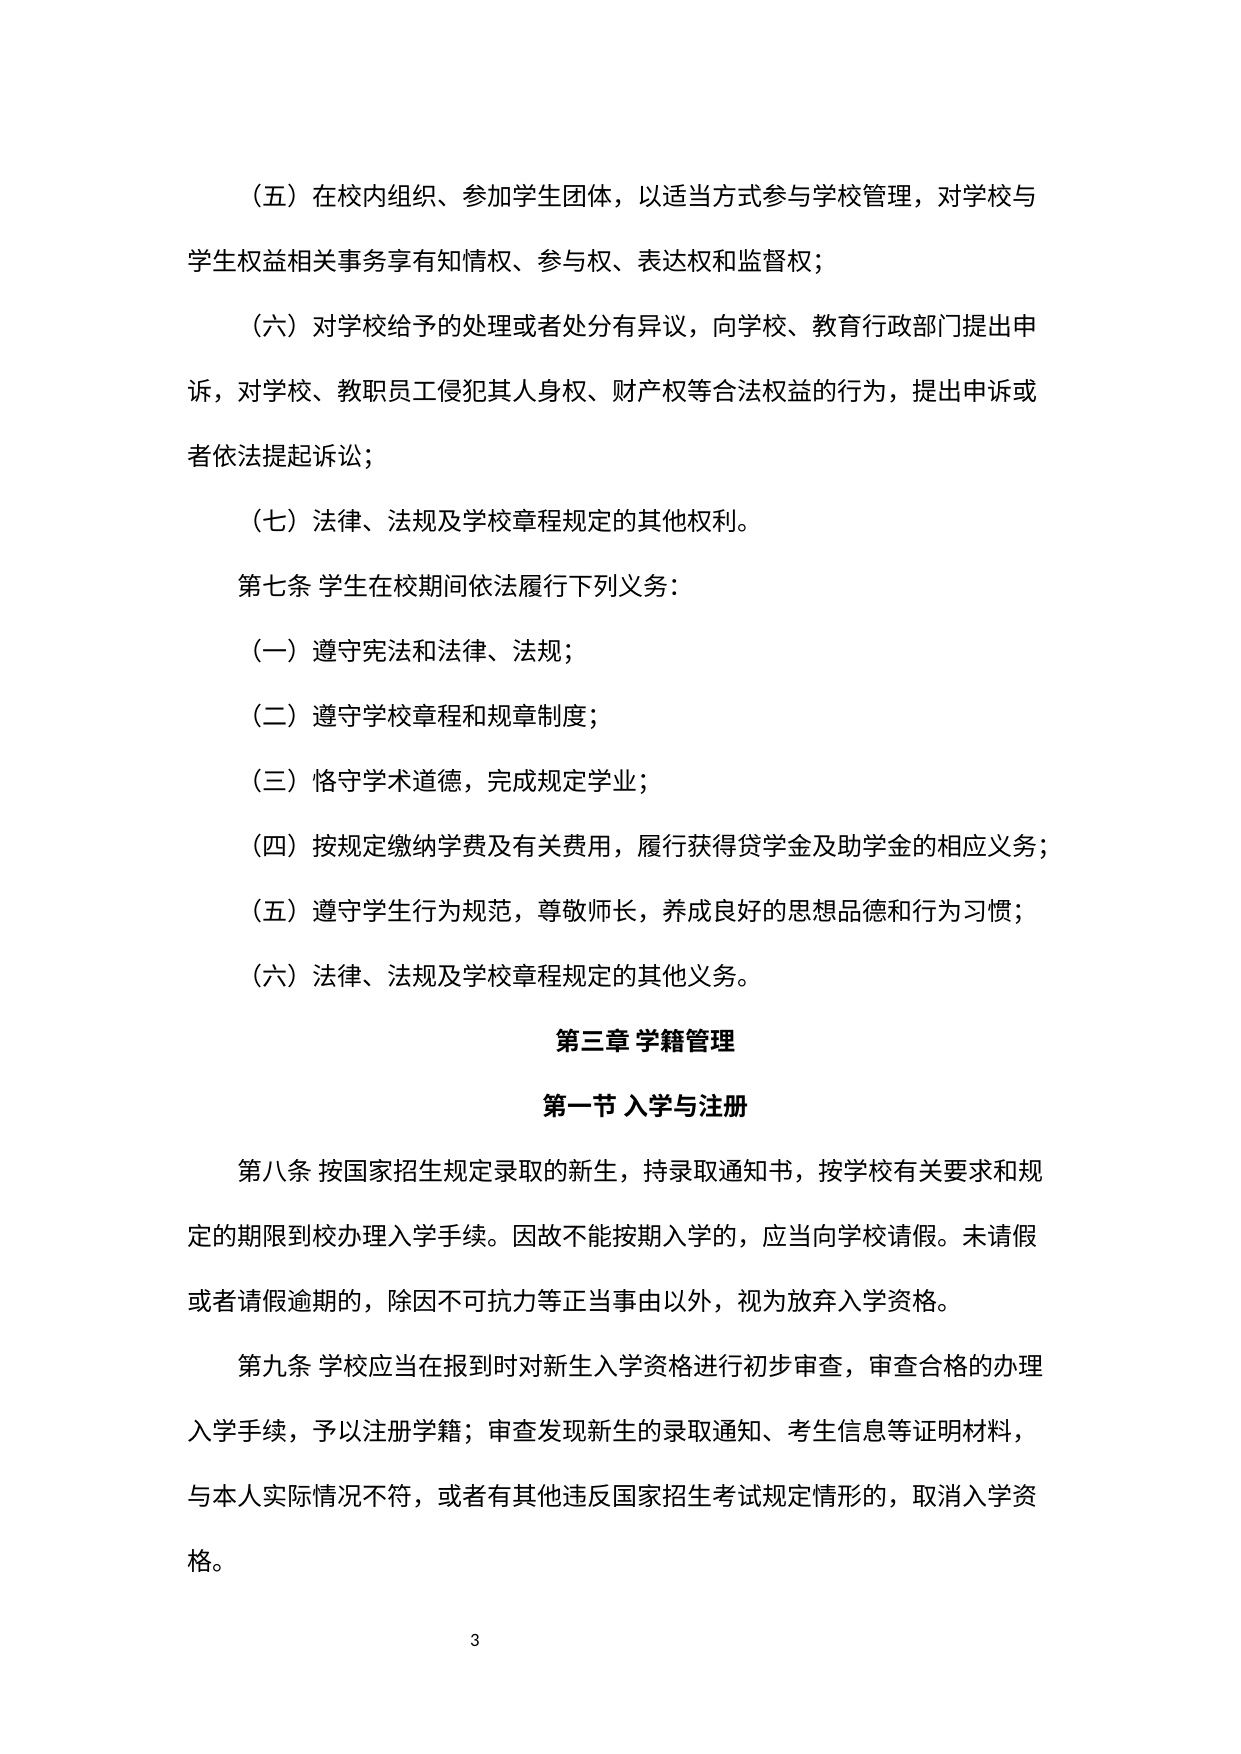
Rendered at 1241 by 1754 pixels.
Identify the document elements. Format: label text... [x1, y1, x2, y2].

text 第一节 入学与注册 [187, 1072, 1053, 1137]
text （四）按规定缴纳学费及有关费用，履行获得贷学金及助学金的相应义务； [187, 812, 1053, 877]
text （七）法律、法规及学校章程规定的其他权利。 [187, 487, 1053, 552]
text （六）对学校给予的处理或者处分有异议，向学校、教育行政部门提出申诉，对学校、教职员工侵犯其人身权、财产权等合法权益的行为，提出申诉或者依法提起诉讼； [187, 292, 1053, 487]
text 第九条 学校应当在报到时对新生入学资格进行初步审查，审查合格的办理入学手续，予以注册学籍；审查发现新生的录取通知、考生信息等证明材料，与本人实际情况不符，或者有其他违反国家招生考试规定情形的，取消入学资格。 [187, 1332, 1053, 1592]
text （五）在校内组织、参加学生团体，以适当方式参与学校管理，对学校与学生权益相关事务享有知情权、参与权、表达权和监督权； [187, 162, 1053, 292]
text 第八条 按国家招生规定录取的新生，持录取通知书，按学校有关要求和规定的期限到校办理入学手续。因故不能按期入学的，应当向学校请假。未请假或者请假逾期的，除因不可抗力等正当事由以外，视为放弃入学资格。 [187, 1137, 1053, 1332]
text （二）遵守学校章程和规章制度； [187, 682, 1053, 747]
text （六）法律、法规及学校章程规定的其他义务。 [187, 942, 1053, 1007]
text 第七条 学生在校期间依法履行下列义务： [187, 552, 1053, 617]
text （三）恪守学术道德，完成规定学业； [187, 747, 1053, 812]
text （一）遵守宪法和法律、法规； [187, 617, 1053, 682]
text （五）遵守学生行为规范，尊敬师长，养成良好的思想品德和行为习惯； [187, 877, 1053, 942]
text 第三章 学籍管理 [187, 1007, 1053, 1072]
